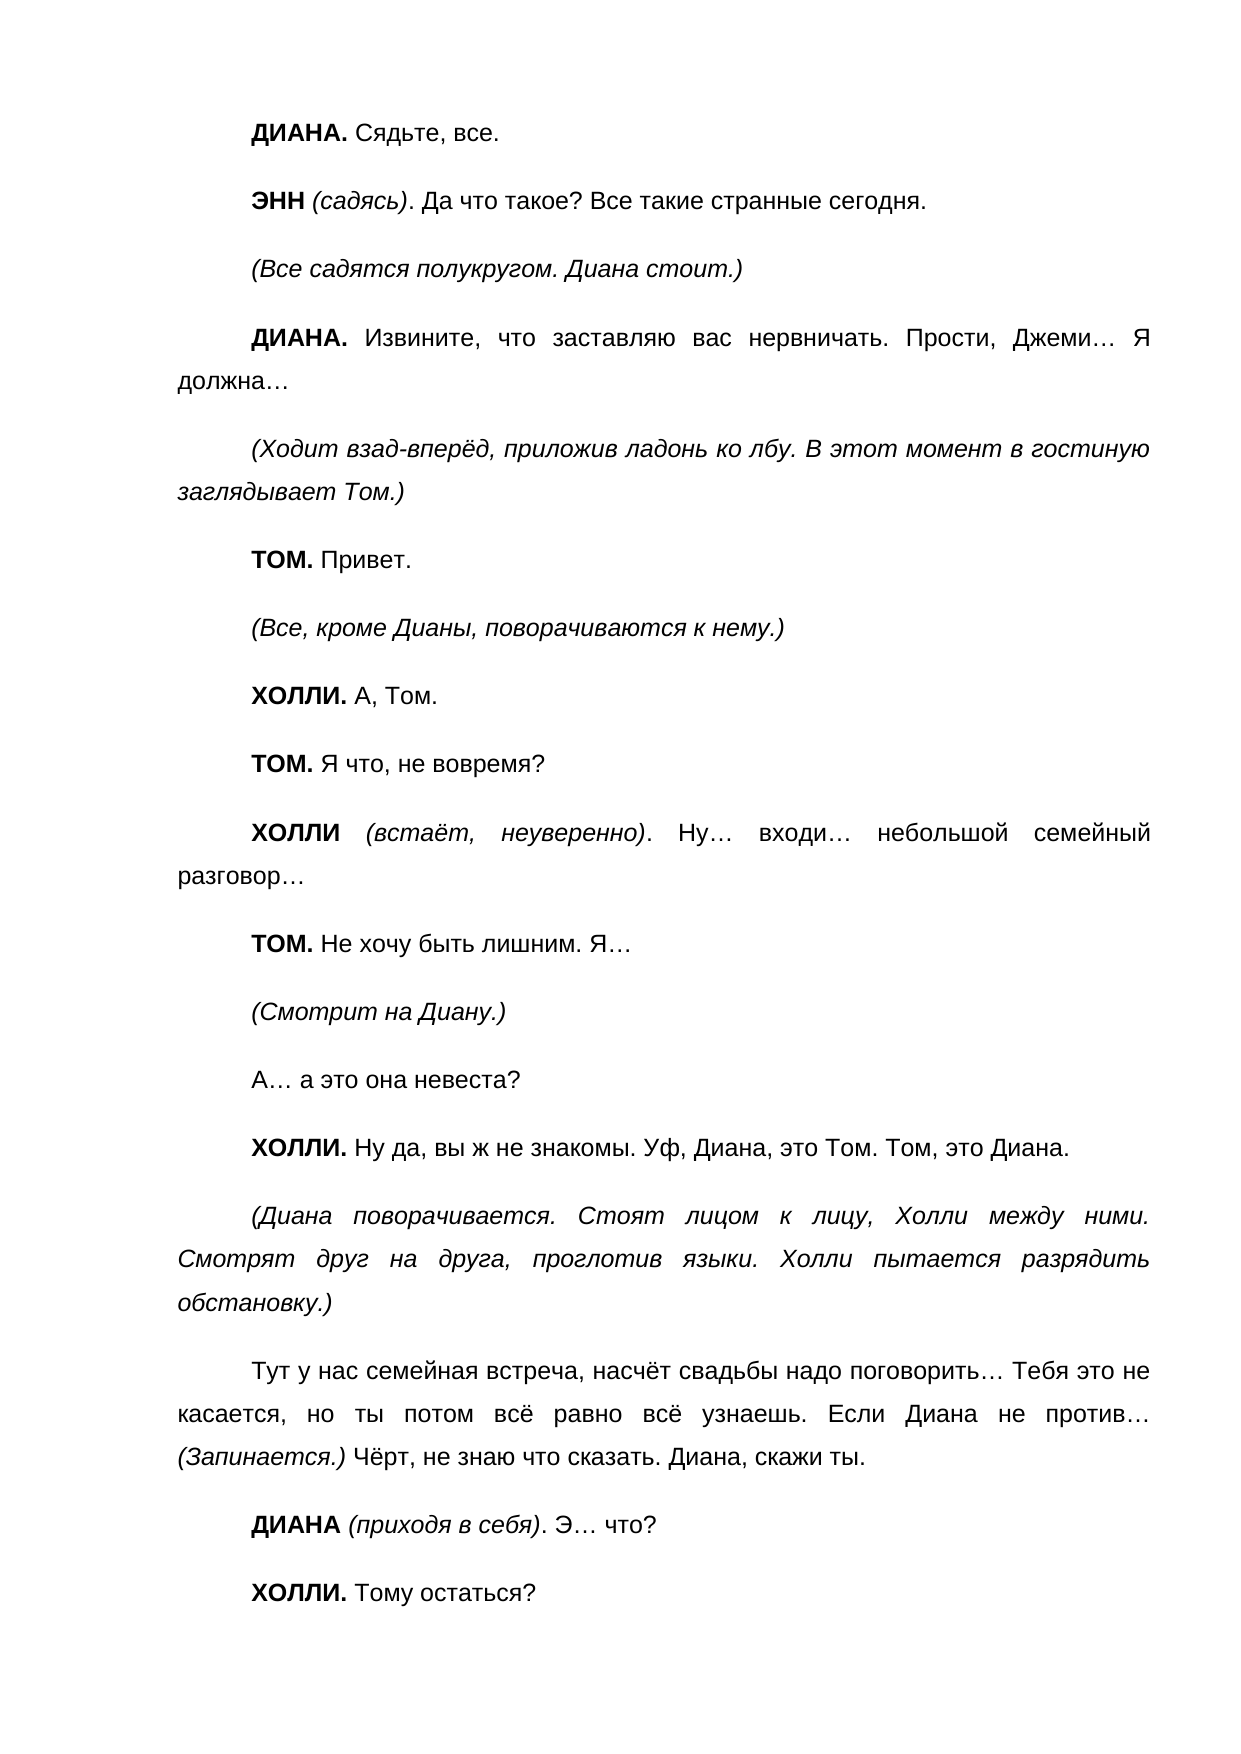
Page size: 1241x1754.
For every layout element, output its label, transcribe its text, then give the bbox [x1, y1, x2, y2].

text А… а это она невеста? [177, 1065, 1152, 1094]
text ТОМ. Я что, не вовремя? [177, 749, 1152, 778]
text (Смотрит на Диану.) [177, 997, 1152, 1026]
text (Ходит взад-вперёд, приложив ладонь ко лбу. В этот момент в гостиную заглядывает Том.) [177, 434, 1152, 506]
text ДИАНА. Сядьте, все. [177, 118, 1152, 147]
text ЭНН (садясь). Да что такое? Все такие странные сегодня. [177, 186, 1152, 215]
text (Диана поворачивается. Стоят лицом к лицу, Холли между ними. Смотрят друг на друга, проглотив языки. Холли пытается разрядить обстановку.) [177, 1201, 1152, 1316]
text ХОЛЛИ. Ну да, вы ж не знакомы. Уф, Диана, это Том. Том, это Диана. [177, 1133, 1152, 1162]
text (Все, кроме Дианы, поворачиваются к нему.) [177, 613, 1152, 642]
text ДИАНА. Извините, что заставляю вас нервничать. Прости, Джеми… Я должна… [177, 322, 1152, 394]
text ХОЛЛИ. А, Том. [177, 681, 1152, 710]
text ДИАНА (приходя в себя). Э… что? [177, 1510, 1152, 1539]
text ТОМ. Привет. [177, 545, 1152, 574]
text ХОЛЛИ. Тому остаться? [177, 1578, 1152, 1607]
text Тут у нас семейная встреча, насчёт свадьбы надо поговорить… Тебя это не касается, но ты потом всё равно всё узнаешь. Если Диана не против… (Запинается.) Чёрт, не знаю что сказать. Диана, скажи ты. [177, 1356, 1152, 1471]
text (Все садятся полукругом. Диана стоит.) [177, 254, 1152, 283]
text ХОЛЛИ (встаёт, неуверенно). Ну… входи… небольшой семейный разговор… [177, 817, 1152, 889]
text ТОМ. Не хочу быть лишним. Я… [177, 929, 1152, 957]
